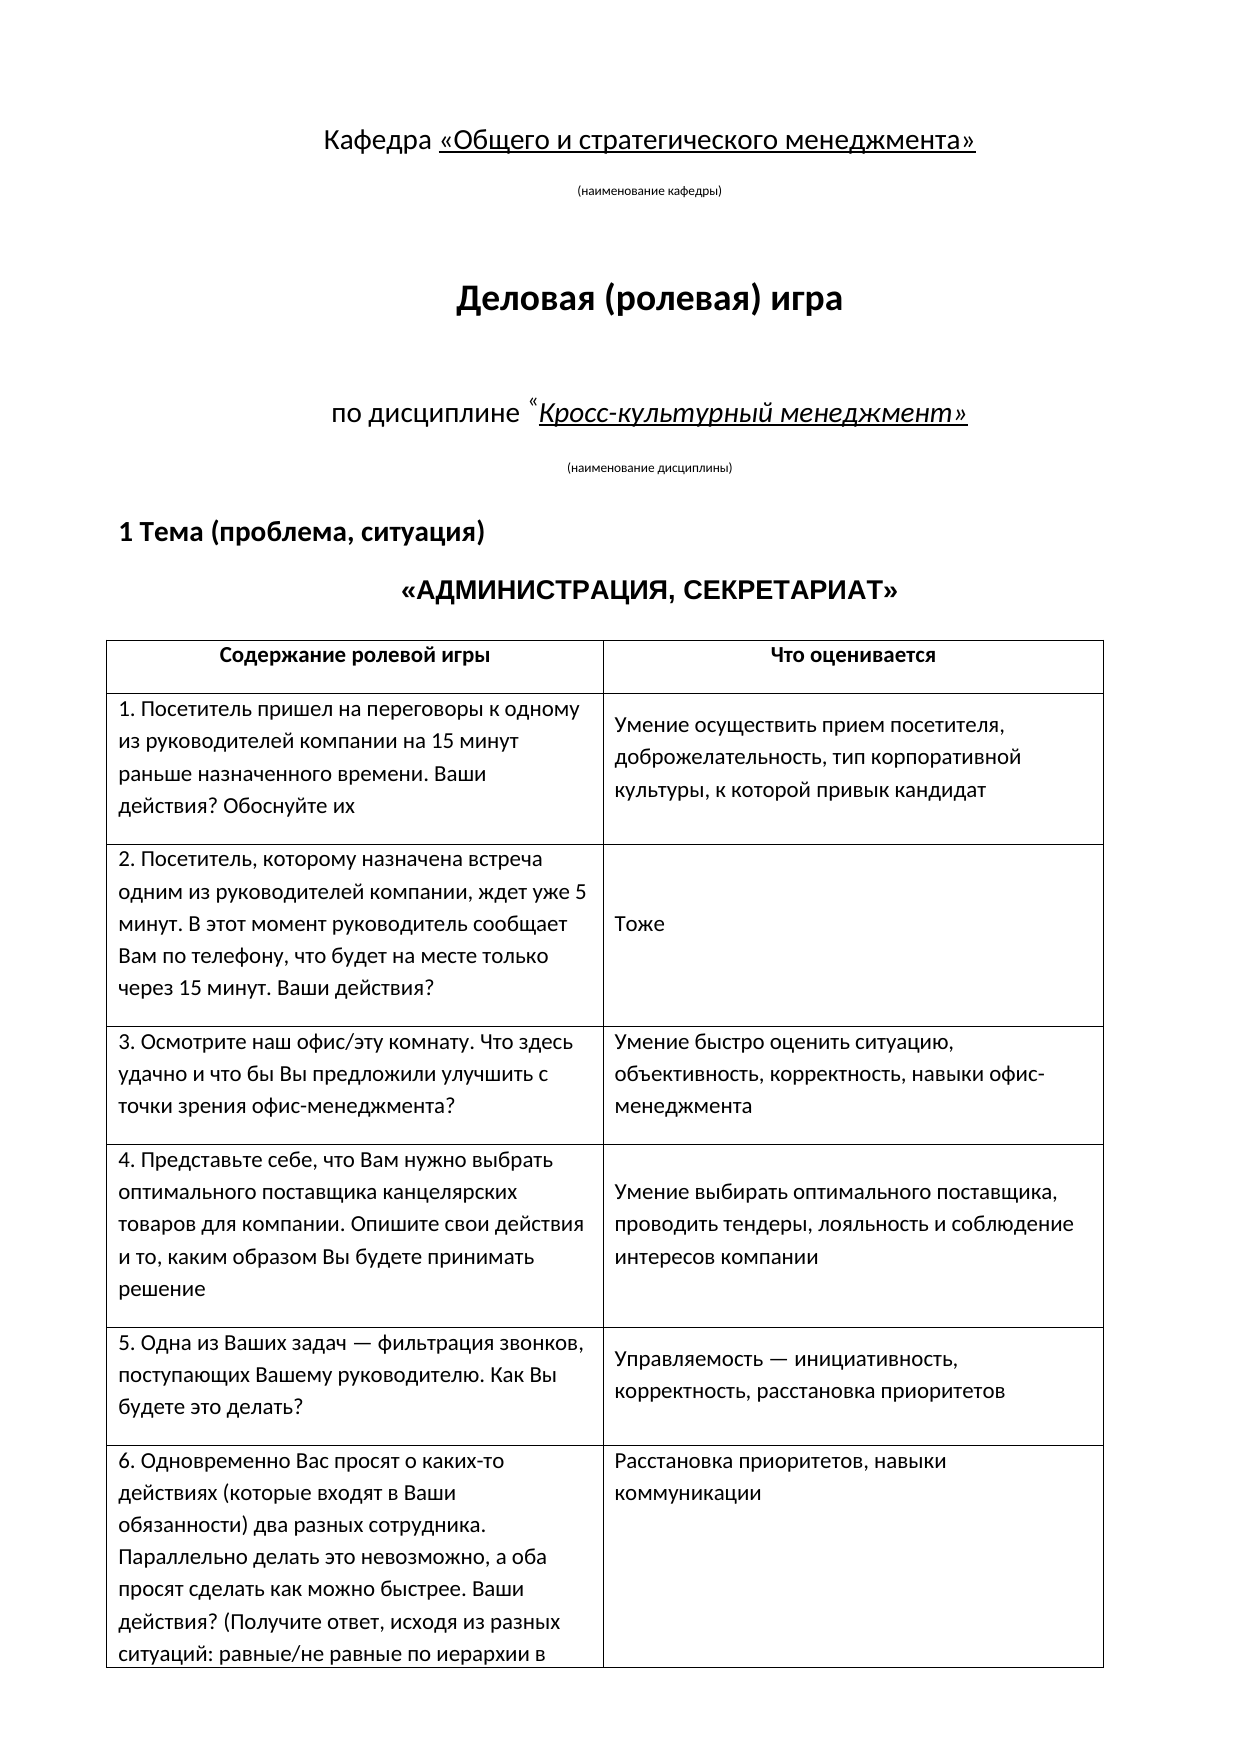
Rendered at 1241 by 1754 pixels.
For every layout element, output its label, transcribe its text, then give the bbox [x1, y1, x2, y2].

table_cell 3. Осмотрите наш офис/эту комнату. Что здесь удачно и что бы Вы предложили улучшить с точки зрения офис-менеджмента? [107, 1027, 603, 1144]
table_cell Тоже [604, 845, 1103, 1026]
table_cell Умение осуществить прием посетителя, доброжелательность, тип корпоративной культуры, к которой привык кандидат [604, 694, 1103, 843]
text Кафедра «Общего и стратегического менеджмента» [118, 121, 1181, 156]
text 1 Тема (проблема, ситуация) [118, 513, 1181, 548]
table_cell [107, 1446, 603, 1667]
table_cell 2. Посетитель, которому назначена встреча одним из руководителей компании, ждет уже 5 минут. В этот момент руководитель сообщает Вам по телефону, что будет на месте только через 15 минут. Ваши действия? [107, 845, 603, 1026]
table_header Содержание ролевой игры [107, 641, 603, 693]
text Деловая (ролевая) игра [118, 274, 1181, 320]
table_header Что оценивается [604, 641, 1103, 693]
table_cell Умение выбирать оптимального поставщика, проводить тендеры, лояльность и соблюдение интересов компании [604, 1145, 1103, 1327]
table_cell Управляемость — инициативность, корректность, расстановка приоритетов [604, 1328, 1103, 1445]
text по дисциплине «Кросс-культурный менеджмент» [118, 386, 1181, 432]
text (наименование дисциплины) [118, 459, 1181, 488]
table_cell 1. Посетитель пришел на переговоры к одному из руководителей компании на 15 минут раньше назначенного времени. Ваши действия? Обоснуйте их [107, 694, 603, 843]
table_cell 4. Представьте себе, что Вам нужно выбрать оптимального поставщика канцелярских товаров для компании. Опишите свои действия и то, каким образом Вы будете принимать решение [107, 1145, 603, 1327]
table_cell 5. Одна из Ваших задач — фильтрация звонков, поступающих Вашему руководителю. Как Вы будете это делать? [107, 1328, 603, 1445]
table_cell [604, 1446, 1103, 1667]
table_cell Умение быстро оценить ситуацию, объективность, корректность, навыки офис-менеджмента [604, 1027, 1103, 1144]
text «АДМИНИСТРАЦИЯ, СЕКРЕТАРИАТ» [118, 574, 1181, 606]
text (наименование кафедры) [118, 183, 1181, 211]
